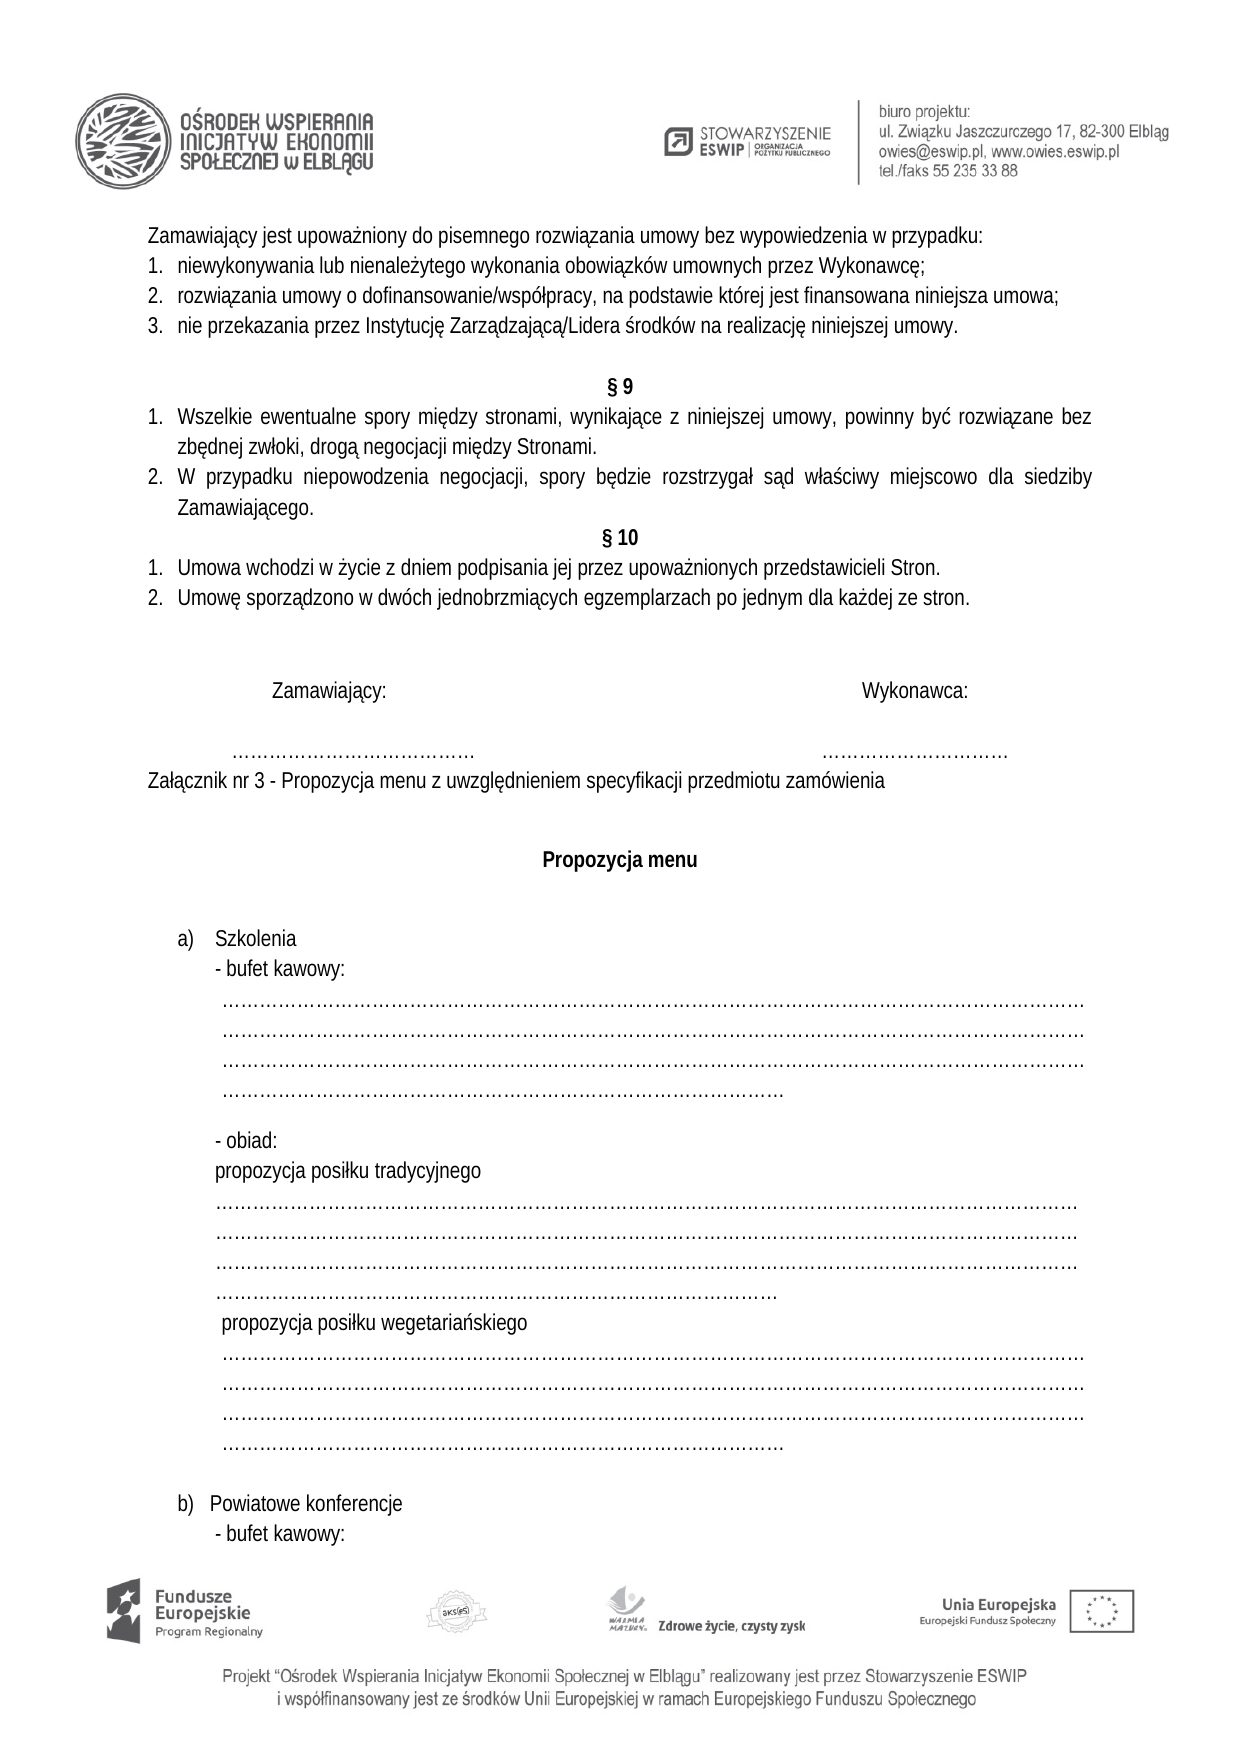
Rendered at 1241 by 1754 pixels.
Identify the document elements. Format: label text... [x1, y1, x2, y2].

list b) Powiatowe konferencje [177, 1490, 1093, 1516]
list - bufet kawowy: [215, 1520, 1093, 1546]
text § 10 [148, 524, 1093, 550]
list - obiad: [215, 1127, 1093, 1154]
picture [1, 0, 1241, 1750]
list Wszelkie ewentualne spory między stronami, wynikające z niniejszej umowy, powinny być rozwiązane bez zbędnej zwłoki, drogą negocjacji między Stronami. [148, 403, 1093, 459]
list Umowa wchodzi w życie z dniem podpisania jej przez upoważnionych przedstawicieli Stron. [148, 554, 1093, 580]
list W przypadku niepowodzenia negocjacji, spory będzie rozstrzygał sąd właściwy miejscowo dla siedziby Zamawiającego. [148, 463, 1093, 520]
list nie przekazania przez Instytucję Zarządzającą/Lidera środków na realizację niniejszej umowy. [148, 312, 1093, 338]
text Załącznik nr 3 - Propozycja menu z uwzględnieniem specyfikacji przedmiotu zamówienia [148, 767, 1093, 794]
text Zamawiający jest upoważniony do pisemnego rozwiązania umowy bez wypowiedzenia w przypadku: [148, 222, 1093, 248]
text § 9 [148, 373, 1093, 399]
list - bufet kawowy: [215, 955, 1093, 982]
text Zamawiający: Wykonawca: [148, 677, 1093, 703]
list ……………………………………………………………………………………………………………………………………………………………………………………………………………………………………………………………………………………………………………………………………………………………………………………………………………………………………………………………… [221, 986, 1093, 1103]
list propozycja posiłku tradycyjnego ……………………………………………………………………………………………………………………………………………………………………………………………………………………………………………………………………………………………………………………………………………………………………………………………………………………………………………………………… [215, 1157, 1093, 1305]
text propozycja posiłku wegetariańskiego ……………………………………………………………………………………………………………………………………………………………………………………………………………………………………………………………………………………………………………………………………………………………………………………………………………………………………………………………… [221, 1308, 1093, 1456]
text Propozycja menu [148, 846, 1093, 873]
list niewykonywania lub nienależytego wykonania obowiązków umownych przez Wykonawcę; [148, 252, 1093, 278]
list Szkolenia [177, 925, 1093, 952]
list Umowę sporządzono w dwóch jednobrzmiących egzemplarzach po jednym dla każdej ze stron. [148, 584, 1093, 610]
text ………………………………… ………………………… [148, 737, 1093, 763]
list rozwiązania umowy o dofinansowanie/współpracy, na podstawie której jest finansowana niniejsza umowa; [148, 282, 1093, 308]
